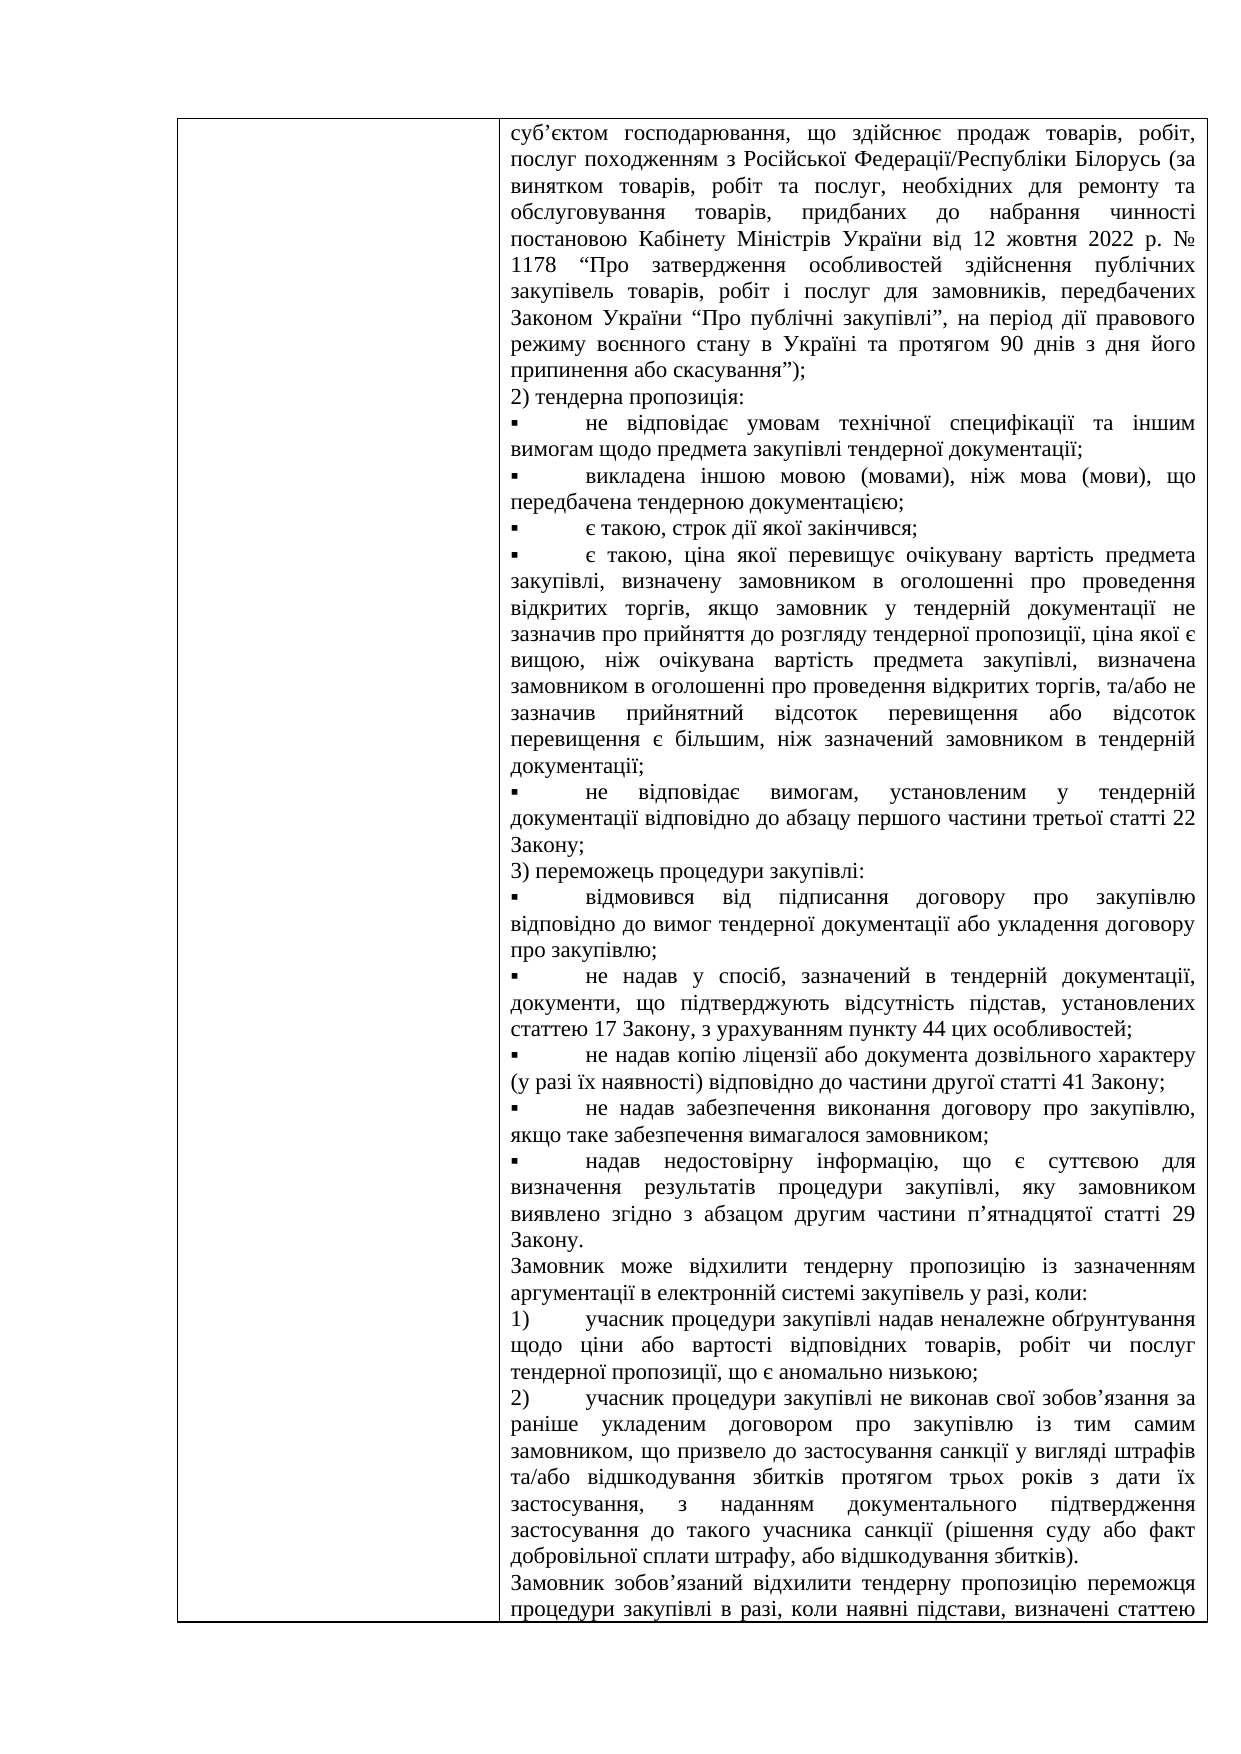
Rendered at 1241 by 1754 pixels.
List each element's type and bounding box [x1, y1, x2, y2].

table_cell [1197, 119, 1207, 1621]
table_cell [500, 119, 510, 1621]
table_cell [178, 119, 499, 1621]
